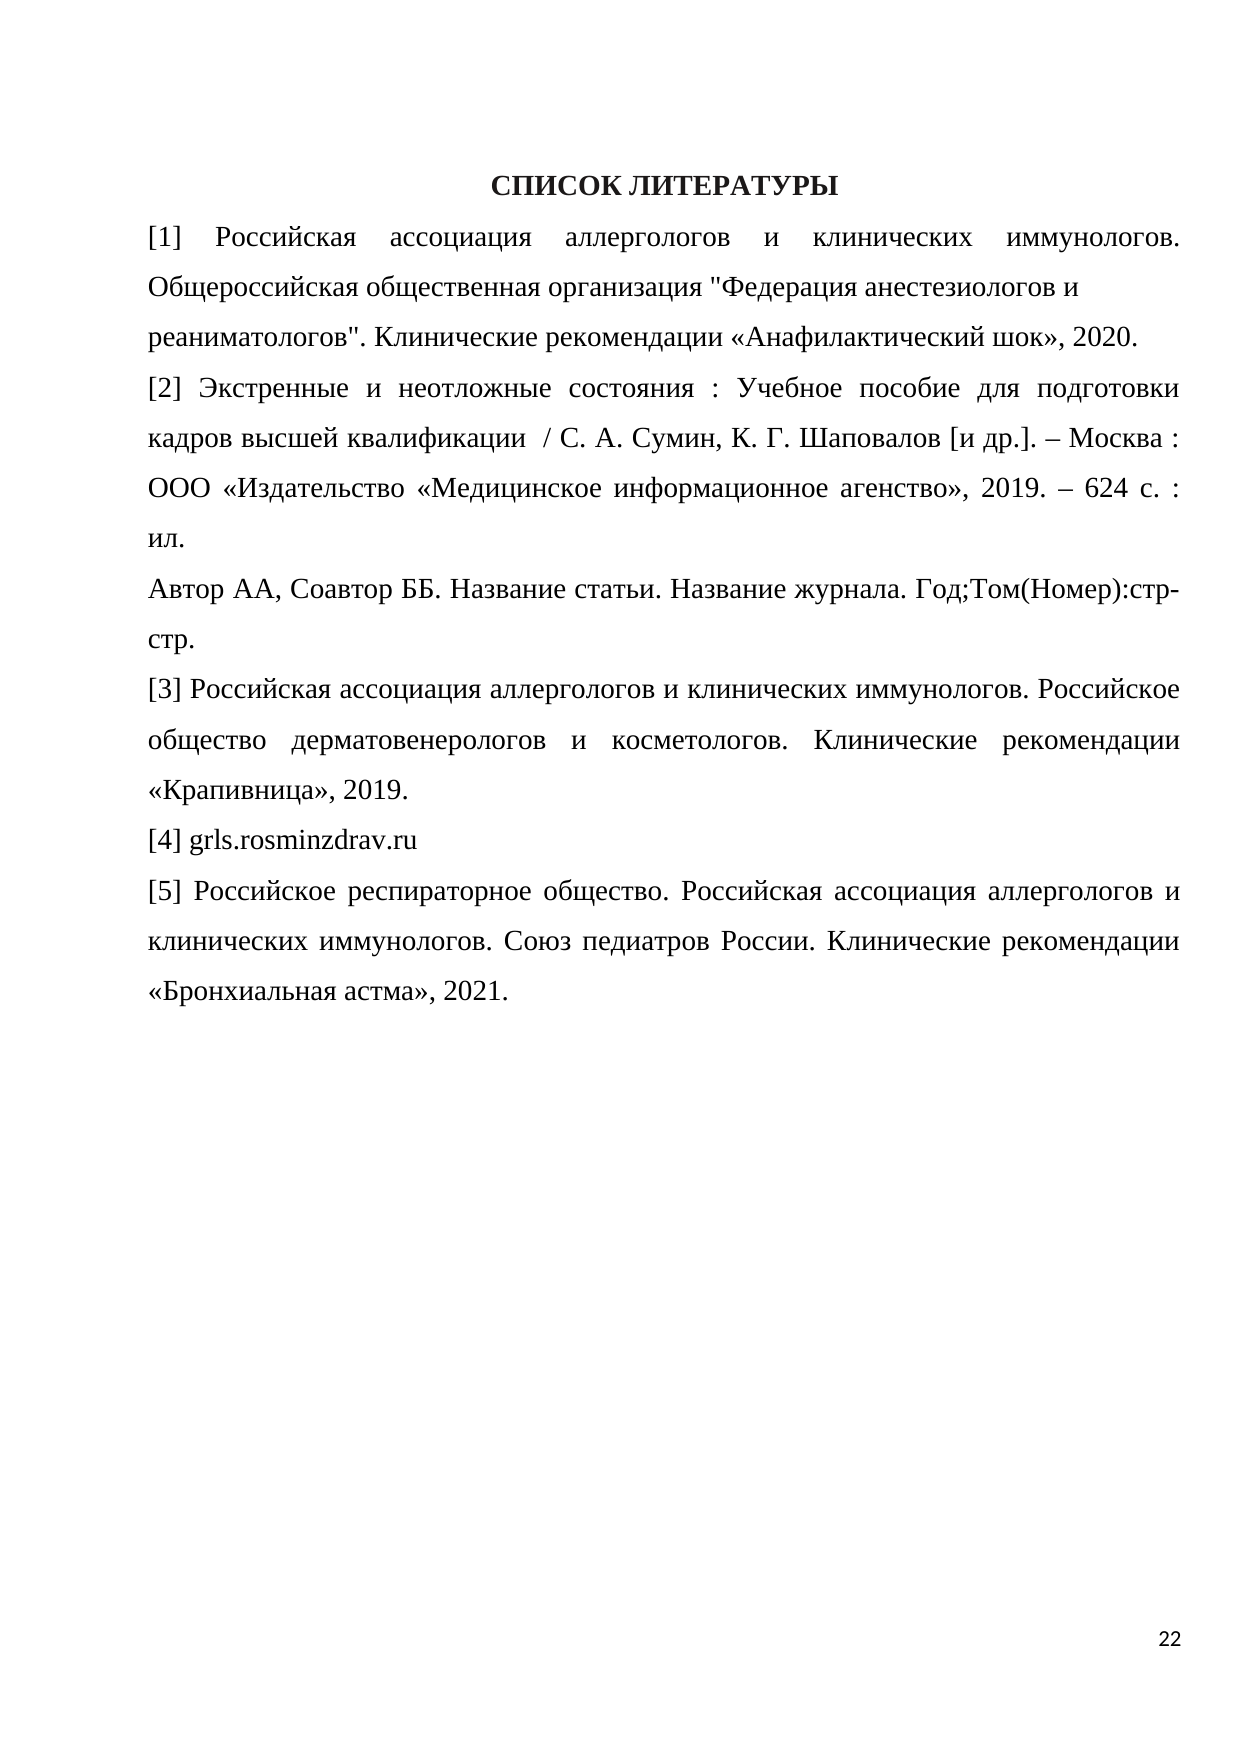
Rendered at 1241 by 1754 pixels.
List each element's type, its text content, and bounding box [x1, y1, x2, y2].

text [2] Экстренные и неотложные состояния : Учебное пособие для подготовки кадров высшей квалификации / С. А. Сумин, К. Г. Шаповалов [и др.]. – Москва : ООО «Издательство «Медицинское информационное агенство», 2019. – 624 с. : ил. [148, 370, 1181, 554]
text [4] grls.rosminzdrav.ru [148, 822, 1181, 856]
text реаниматологов". Клинические рекомендации «Анафилактический шок», 2020. [148, 319, 1181, 353]
text Автор АА, Соавтор ББ. Название статьи. Название журнала. Год;Том(Номер):стр-стр. [148, 571, 1181, 655]
text [1] Российская ассоциация аллергологов и клинических иммунологов. Общероссийская общественная организация "Федерация анестезиологов и [148, 219, 1181, 303]
text [5] Российское респираторное общество. Российская ассоциация аллергологов и клинических иммунологов. Союз педиатров России. Клинические рекомендации «Бронхиальная астма», 2021. [148, 873, 1181, 1007]
text [3] Российская ассоциация аллергологов и клинических иммунологов. Российское общество дерматовенерологов и косметологов. Клинические рекомендации «Крапивница», 2019. [148, 672, 1181, 806]
text СПИСОК ЛИТЕРАТУРЫ [148, 168, 1181, 202]
